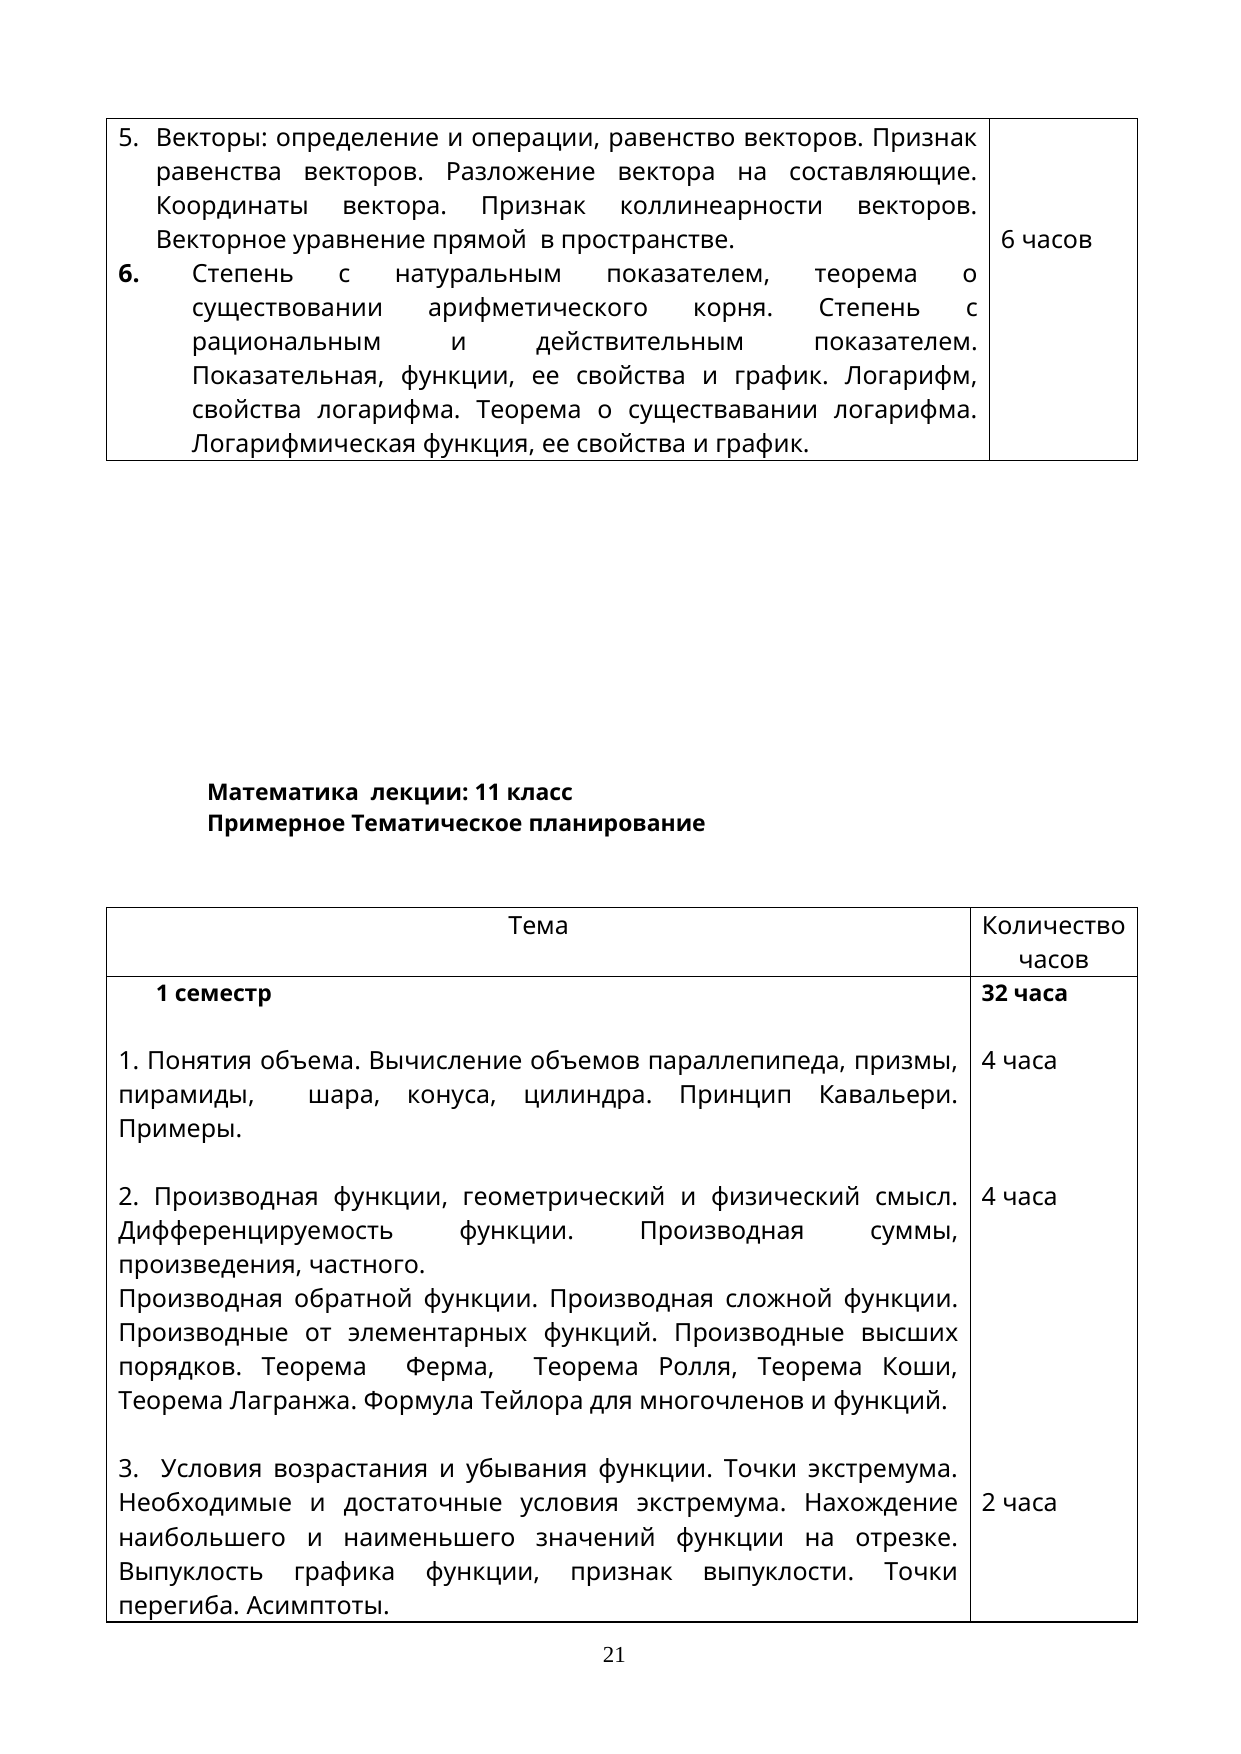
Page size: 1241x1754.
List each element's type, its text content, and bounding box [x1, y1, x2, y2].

table_header Количество часов [971, 908, 1137, 976]
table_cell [990, 119, 1137, 460]
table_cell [107, 977, 970, 1621]
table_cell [971, 977, 1137, 1621]
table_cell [107, 119, 989, 460]
table_header Тема [107, 908, 970, 976]
text Примерное Тематическое планирование [118, 807, 1110, 839]
text Математика лекции: 11 класс [118, 776, 1110, 807]
